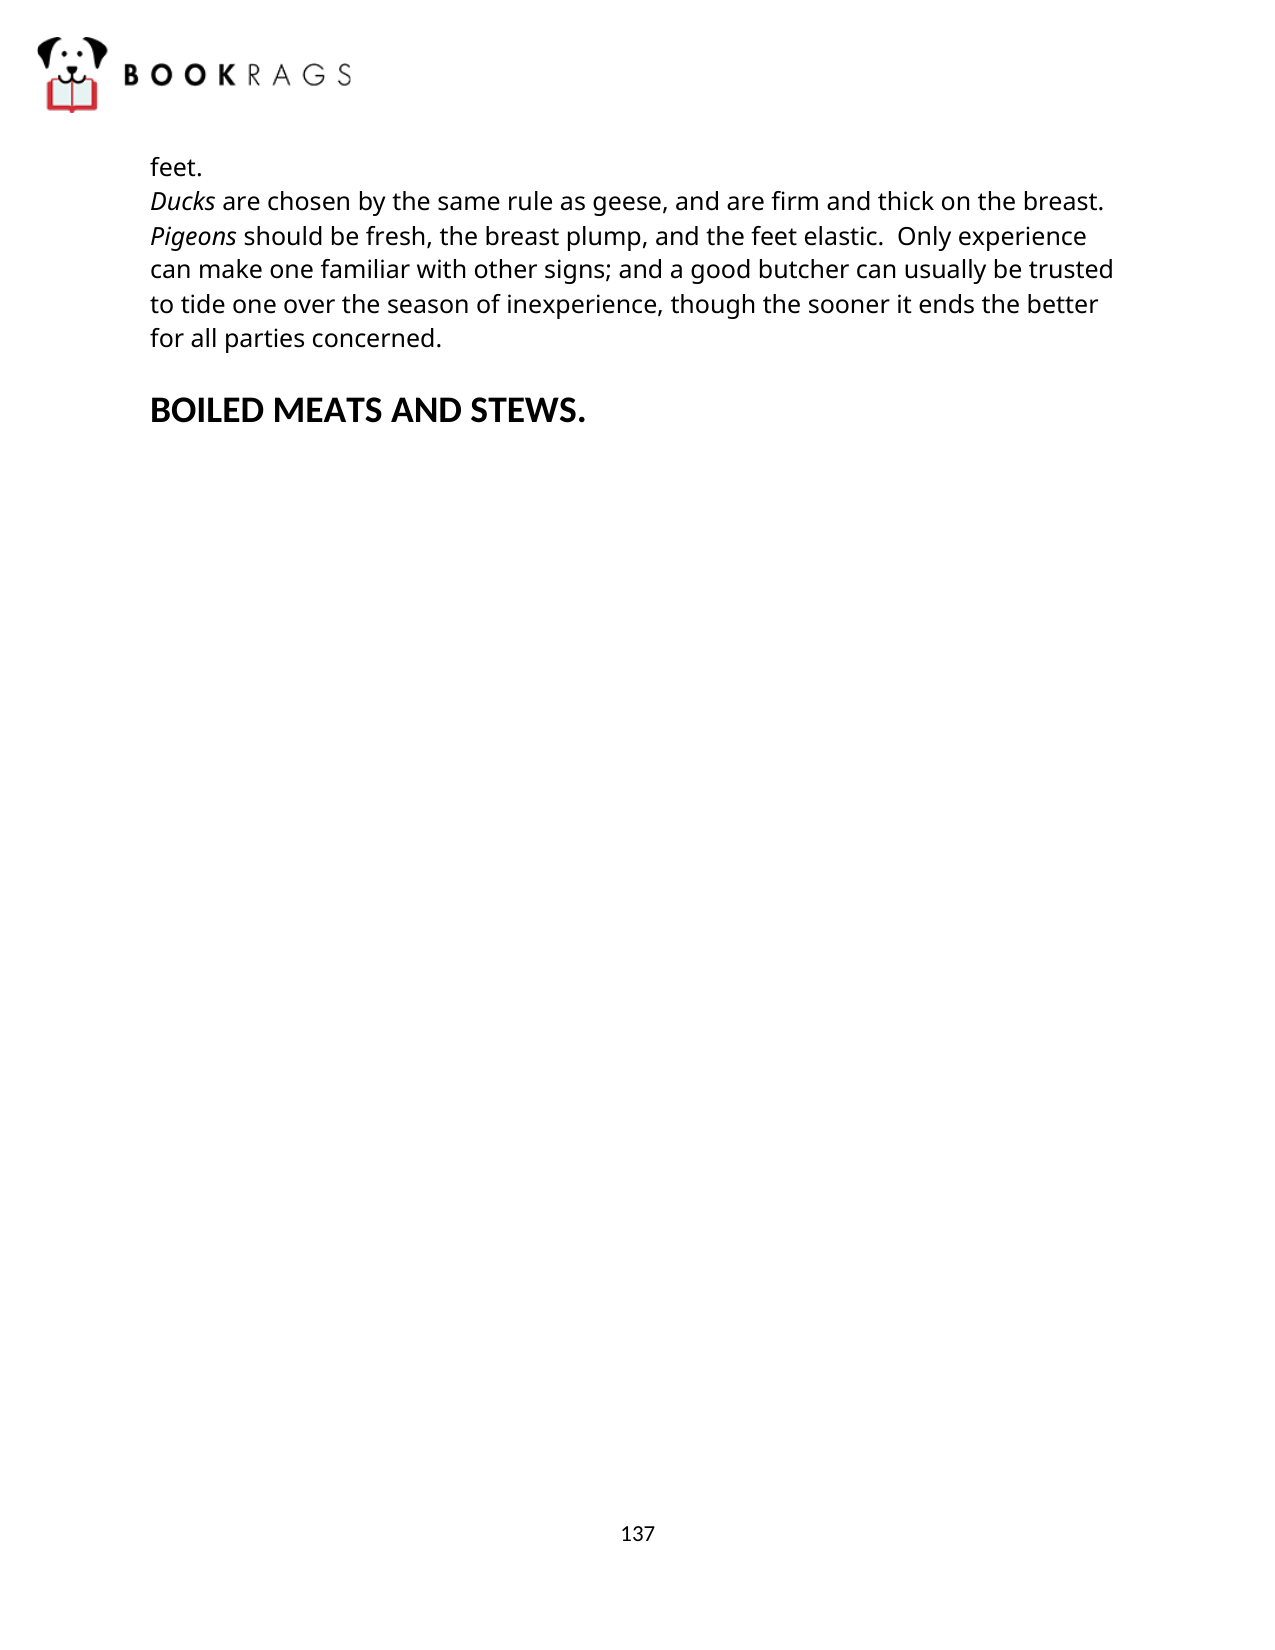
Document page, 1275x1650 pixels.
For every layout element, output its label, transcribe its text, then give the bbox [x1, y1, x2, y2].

text BOILED MEATS AND STEWS. [150, 386, 1125, 431]
picture [37, 37, 351, 113]
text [150, 150, 1125, 354]
